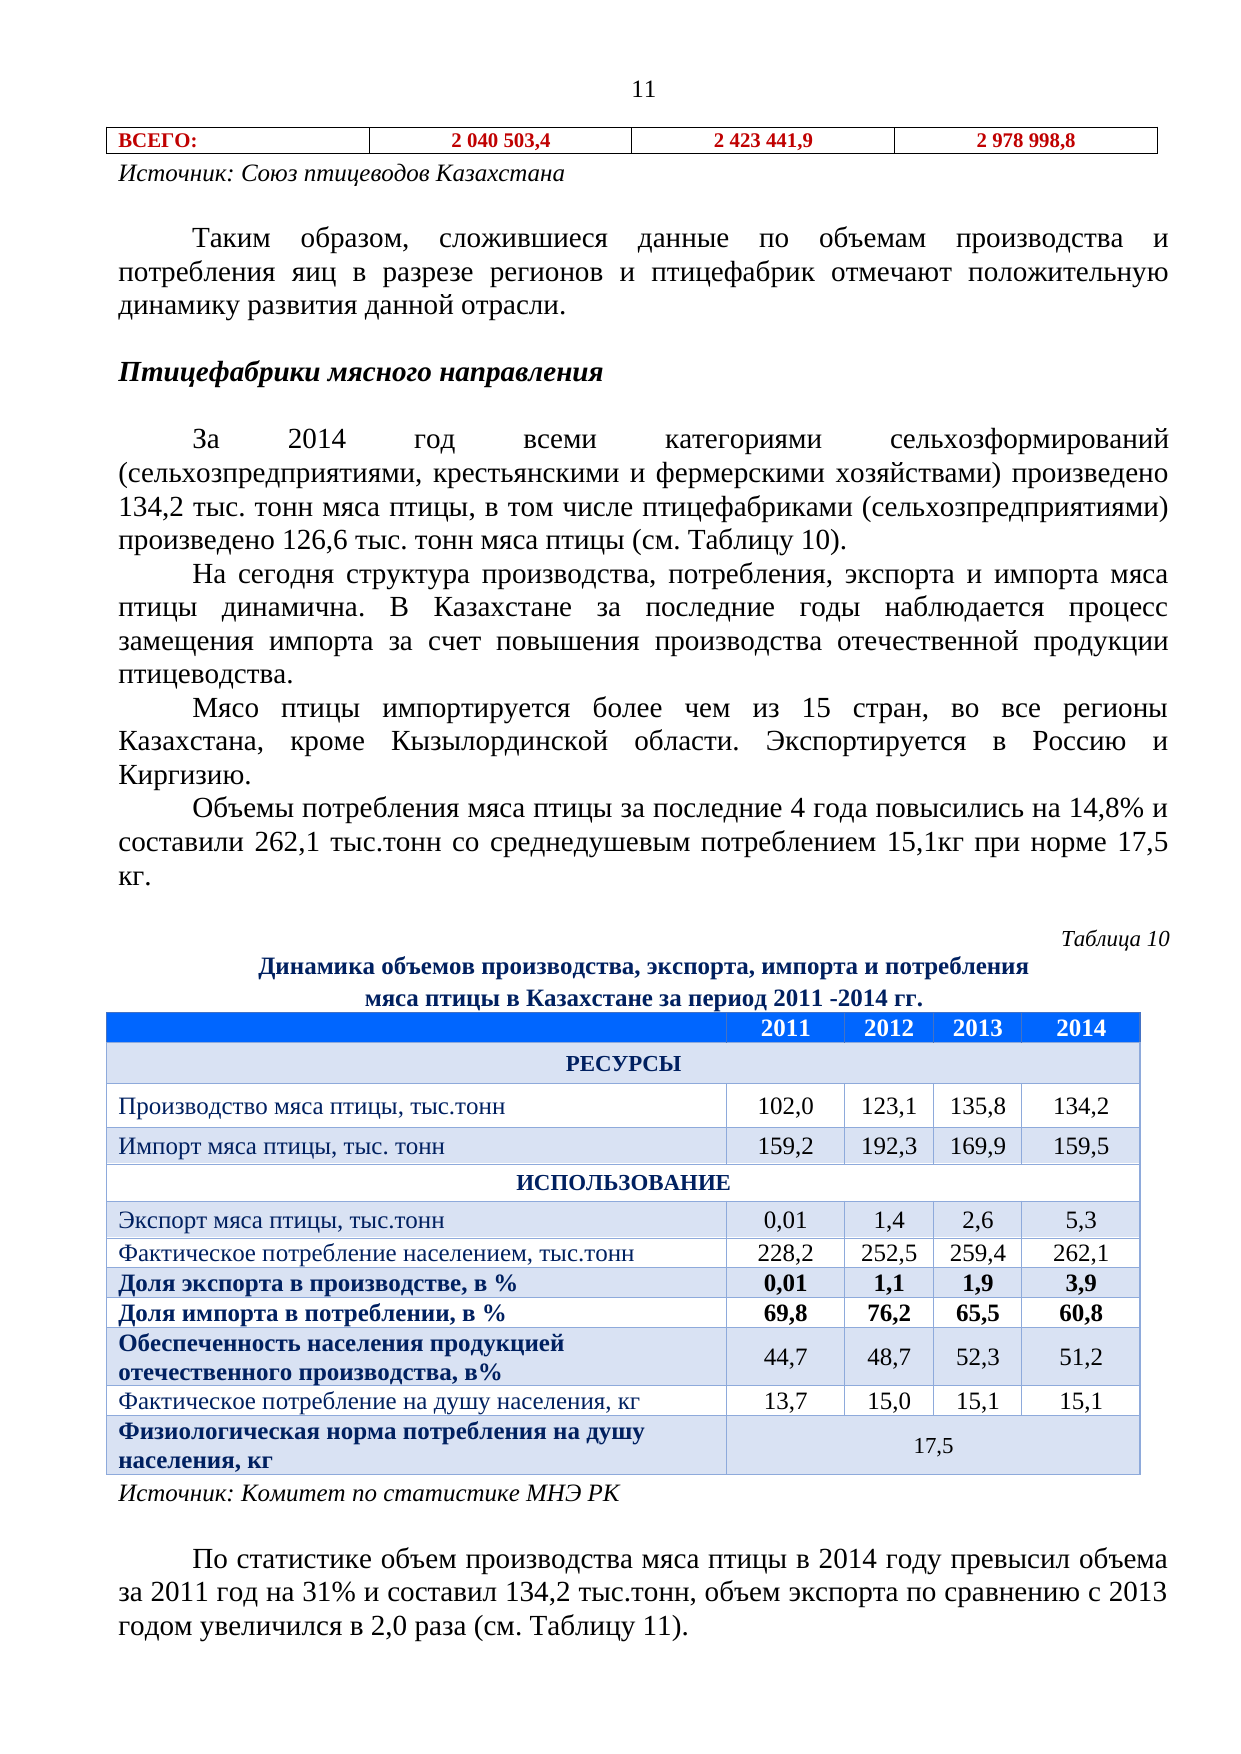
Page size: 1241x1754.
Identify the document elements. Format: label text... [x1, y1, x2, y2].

table_cell 5,3 [1022, 1202, 1139, 1237]
table_cell 17,5 [727, 1416, 1139, 1474]
table_header [107, 1013, 726, 1042]
table_cell 259,4 [934, 1239, 1021, 1267]
table_cell ИСПОЛЬЗОВАНИЕ [107, 1165, 1139, 1201]
table_cell 169,9 [934, 1128, 1021, 1163]
table_cell 2,6 [934, 1202, 1021, 1237]
table_header 2014 [1022, 1013, 1139, 1042]
table_cell Производство мяса птицы, тыс.тонн [107, 1084, 726, 1127]
table_cell 1,1 [845, 1268, 933, 1297]
table_cell 134,2 [1022, 1084, 1139, 1127]
table_cell 1,4 [845, 1202, 933, 1237]
table_cell 159,5 [1022, 1128, 1139, 1163]
table_cell ВСЕГО: [107, 128, 369, 153]
table_cell 2 040 503,4 [370, 128, 631, 153]
table_cell 0,01 [727, 1268, 844, 1297]
table_cell Экспорт мяса птицы, тыс.тонн [107, 1202, 726, 1237]
table_cell 2 978 998,8 [895, 128, 1157, 153]
table_header 2013 [934, 1013, 1021, 1042]
text Птицефабрики мясного направления [118, 354, 1169, 388]
text Таблица 10 [118, 925, 1169, 951]
table_cell Обеспеченность населения продукцией отечественного производства, в% [107, 1328, 726, 1385]
table_cell 262,1 [1022, 1239, 1139, 1267]
text Источник: Союз птицеводов Казахстана [118, 154, 1169, 187]
text Динамика объемов производства, экспорта, импорта и потребления [118, 951, 1169, 980]
table_cell 44,7 [727, 1328, 844, 1385]
table_cell 15,1 [1022, 1386, 1139, 1415]
table_cell 15,1 [934, 1386, 1021, 1415]
text Таким образом, сложившиеся данные по объемам производства и потребления яиц в разрезе регионов и птицефабрик отмечают положительную динамику развития данной отрасли. [118, 220, 1169, 321]
table_cell 48,7 [845, 1328, 933, 1385]
text Мясо птицы импортируется более чем из 15 стран, во все регионы Казахстана, кроме Кызылординской области. Экспортируется в Россию и Киргизию. [118, 690, 1169, 791]
table_cell 102,0 [727, 1084, 844, 1127]
table_cell 0,01 [727, 1202, 844, 1237]
table_cell 228,2 [727, 1239, 844, 1267]
table_cell 2 423 441,9 [632, 128, 894, 153]
text Объемы потребления мяса птицы за последние 4 года повысились на 14,8% и составили 262,1 тыс.тонн со среднедушевым потреблением 15,1кг при норме 17,5 кг. [118, 791, 1169, 891]
table_cell 15,0 [845, 1386, 933, 1415]
table_cell 192,3 [845, 1128, 933, 1163]
table_cell Доля импорта в потреблении, в % [107, 1298, 726, 1327]
text Источник: Комитет по статистике МНЭ РК [118, 1475, 1169, 1507]
table_cell 13,7 [727, 1386, 844, 1415]
table_cell 52,3 [934, 1328, 1021, 1385]
table_cell Импорт мяса птицы, тыс. тонн [107, 1128, 726, 1163]
table_cell 51,2 [1022, 1328, 1139, 1385]
table_cell 1,9 [934, 1268, 1021, 1297]
table_cell 123,1 [845, 1084, 933, 1127]
text На сегодня структура производства, потребления, экспорта и импорта мяса птицы динамична. В Казахстане за последние годы наблюдается процесс замещения импорта за счет повышения производства отечественной продукции птицеводства. [118, 556, 1169, 690]
table_header 2011 [727, 1013, 844, 1042]
table_header 2012 [845, 1013, 933, 1042]
table_cell 69,8 [727, 1298, 844, 1327]
table_cell 135,8 [934, 1084, 1021, 1127]
table_cell 60,8 [1022, 1298, 1139, 1327]
table_cell 252,5 [845, 1239, 933, 1267]
text мяса птицы в Казахстане за период 2011 -2014 гг. [118, 980, 1169, 1012]
text За 2014 год всеми категориями сельхозформирований (сельхозпредприятиями, крестьянскими и фермерскими хозяйствами) произведено 134,2 тыс. тонн мяса птицы, в том числе птицефабриками (сельхозпредприятиями) произведено 126,6 тыс. тонн мяса птицы (см. Таблицу 10). [118, 422, 1169, 556]
text По статистике объем производства мяса птицы в 2014 году превысил объема за 2011 год на 31% и составил 134,2 тыс.тонн, объем экспорта по сравнению с 2013 годом увеличился в 2,0 раза (см. Таблицу 11). [118, 1541, 1169, 1641]
table_cell 76,2 [845, 1298, 933, 1327]
table_cell Физиологическая норма потребления на душу населения, кг [107, 1416, 726, 1474]
table_cell Фактическое потребление на душу населения, кг [107, 1386, 726, 1415]
table_cell 3,9 [1022, 1268, 1139, 1297]
table_cell 65,5 [934, 1298, 1021, 1327]
table_cell Доля экспорта в производстве, в % [107, 1268, 726, 1297]
table_cell Фактическое потребление населением, тыс.тонн [107, 1239, 726, 1267]
table_cell 159,2 [727, 1128, 844, 1163]
table_cell РЕСУРСЫ [107, 1043, 1139, 1083]
